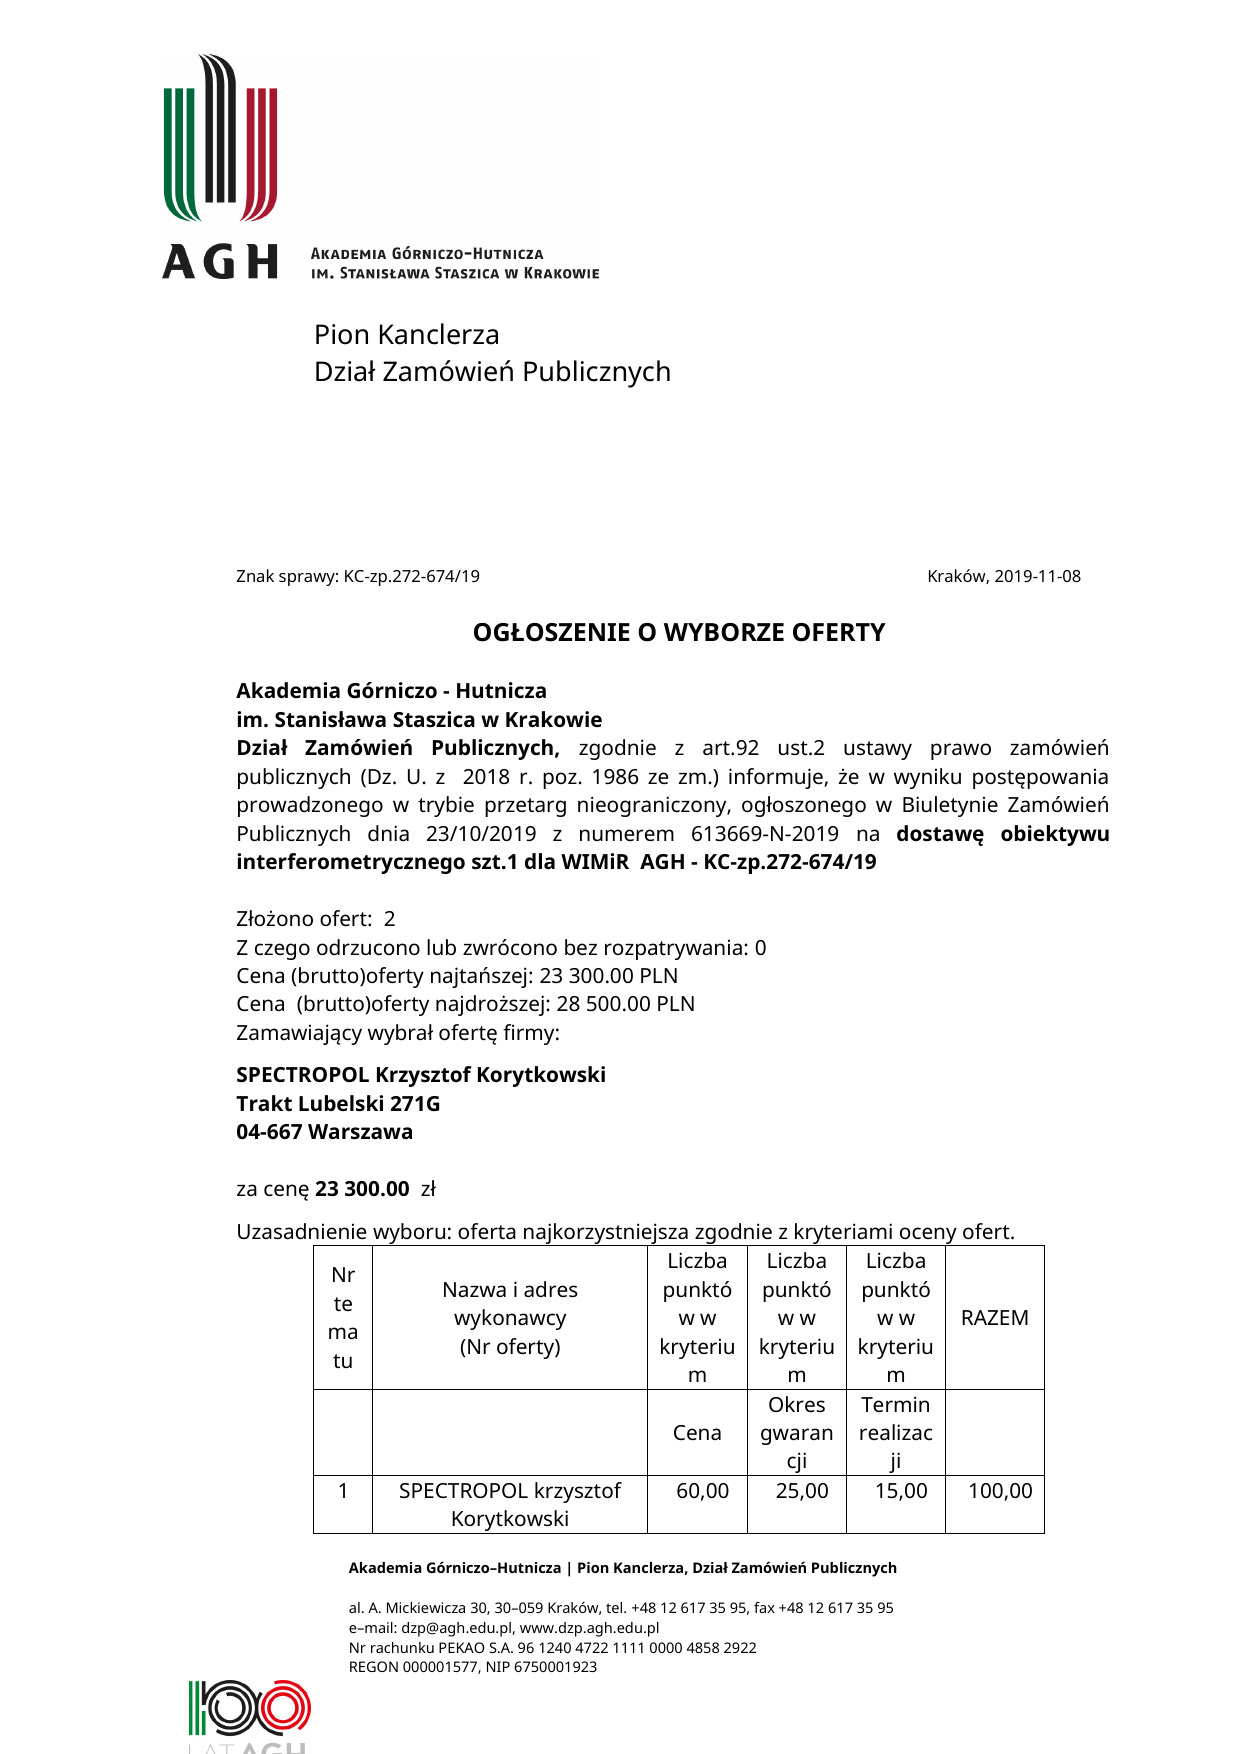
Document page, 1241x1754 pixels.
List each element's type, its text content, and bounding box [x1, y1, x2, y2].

table_header Nazwa i adres wykonawcy (Nr oferty) [373, 1246, 647, 1389]
text Znak sprawy: KC-zp.272-674/19 Kraków, 2019-11-08 [236, 565, 1122, 588]
text Akademia Górniczo - Hutnicza [236, 677, 1111, 705]
table_header Liczba punktów w kryterium [648, 1246, 747, 1389]
table_header Nr tematu [314, 1246, 372, 1389]
table_cell [314, 1390, 372, 1475]
text Uzasadnienie wyboru: oferta najkorzystniejsza zgodnie z kryteriami oceny ofert. [236, 1217, 1122, 1245]
table_cell 25,00 [748, 1476, 846, 1533]
text OGŁOSZENIE O WYBORZE OFERTY [236, 614, 1122, 648]
picture [162, 54, 599, 279]
table_cell SPECTROPOL krzysztof Korytkowski Trakt Lubelski 271G 04-667 Warszawa (1) [373, 1476, 647, 1533]
table_cell [946, 1390, 1044, 1475]
table_cell 15,00 [847, 1476, 945, 1533]
table_cell 100,00 [946, 1476, 1044, 1533]
table_cell 60,00 [648, 1476, 747, 1533]
table_cell [373, 1390, 647, 1475]
table_cell Okres gwarancji [748, 1390, 846, 1475]
text Dział Zamówień Publicznych, zgodnie z art.92 ust.2 ustawy prawo zamówień publicznych (Dz. U. z 2018 r. poz. 1986 ze zm.) informuje, że w wyniku postępowania prowadzonego w trybie przetarg nieograniczony, ogłoszonego w Biuletynie Zamówień Publicznych dnia 23/10/2019 z numerem 613669-N-2019 na dostawę obiektywu interferometrycznego szt.1 dla WIMiR AGH - KC-zp.272-674/19 [236, 733, 1111, 876]
text im. Stanisława Staszica w Krakowie [236, 705, 1111, 733]
table_header Liczba punktów w kryterium [847, 1246, 945, 1389]
picture [184, 1676, 316, 1754]
table_header Złożono ofert: 2 Z czego odrzucono lub zwrócono bez rozpatrywania: 0 Cena (brutto)oferty najtańszej: 23 300.00 PLN Cena (brutto)oferty najdroższej: 28 500.00 PLN Zamawiający wybrał ofertę firmy: SPECTROPOL Krzysztof Korytkowski Trakt Lubelski 271G 04-667 Warszawa za cenę 23 300.00 zł [229, 904, 1188, 1217]
table_header RAZEM [946, 1246, 1044, 1389]
table_cell Cena [648, 1390, 747, 1475]
table_cell 1 [314, 1476, 372, 1533]
table_cell Termin realizacji [847, 1390, 945, 1475]
table_header Liczba punktów w kryterium [748, 1246, 846, 1389]
